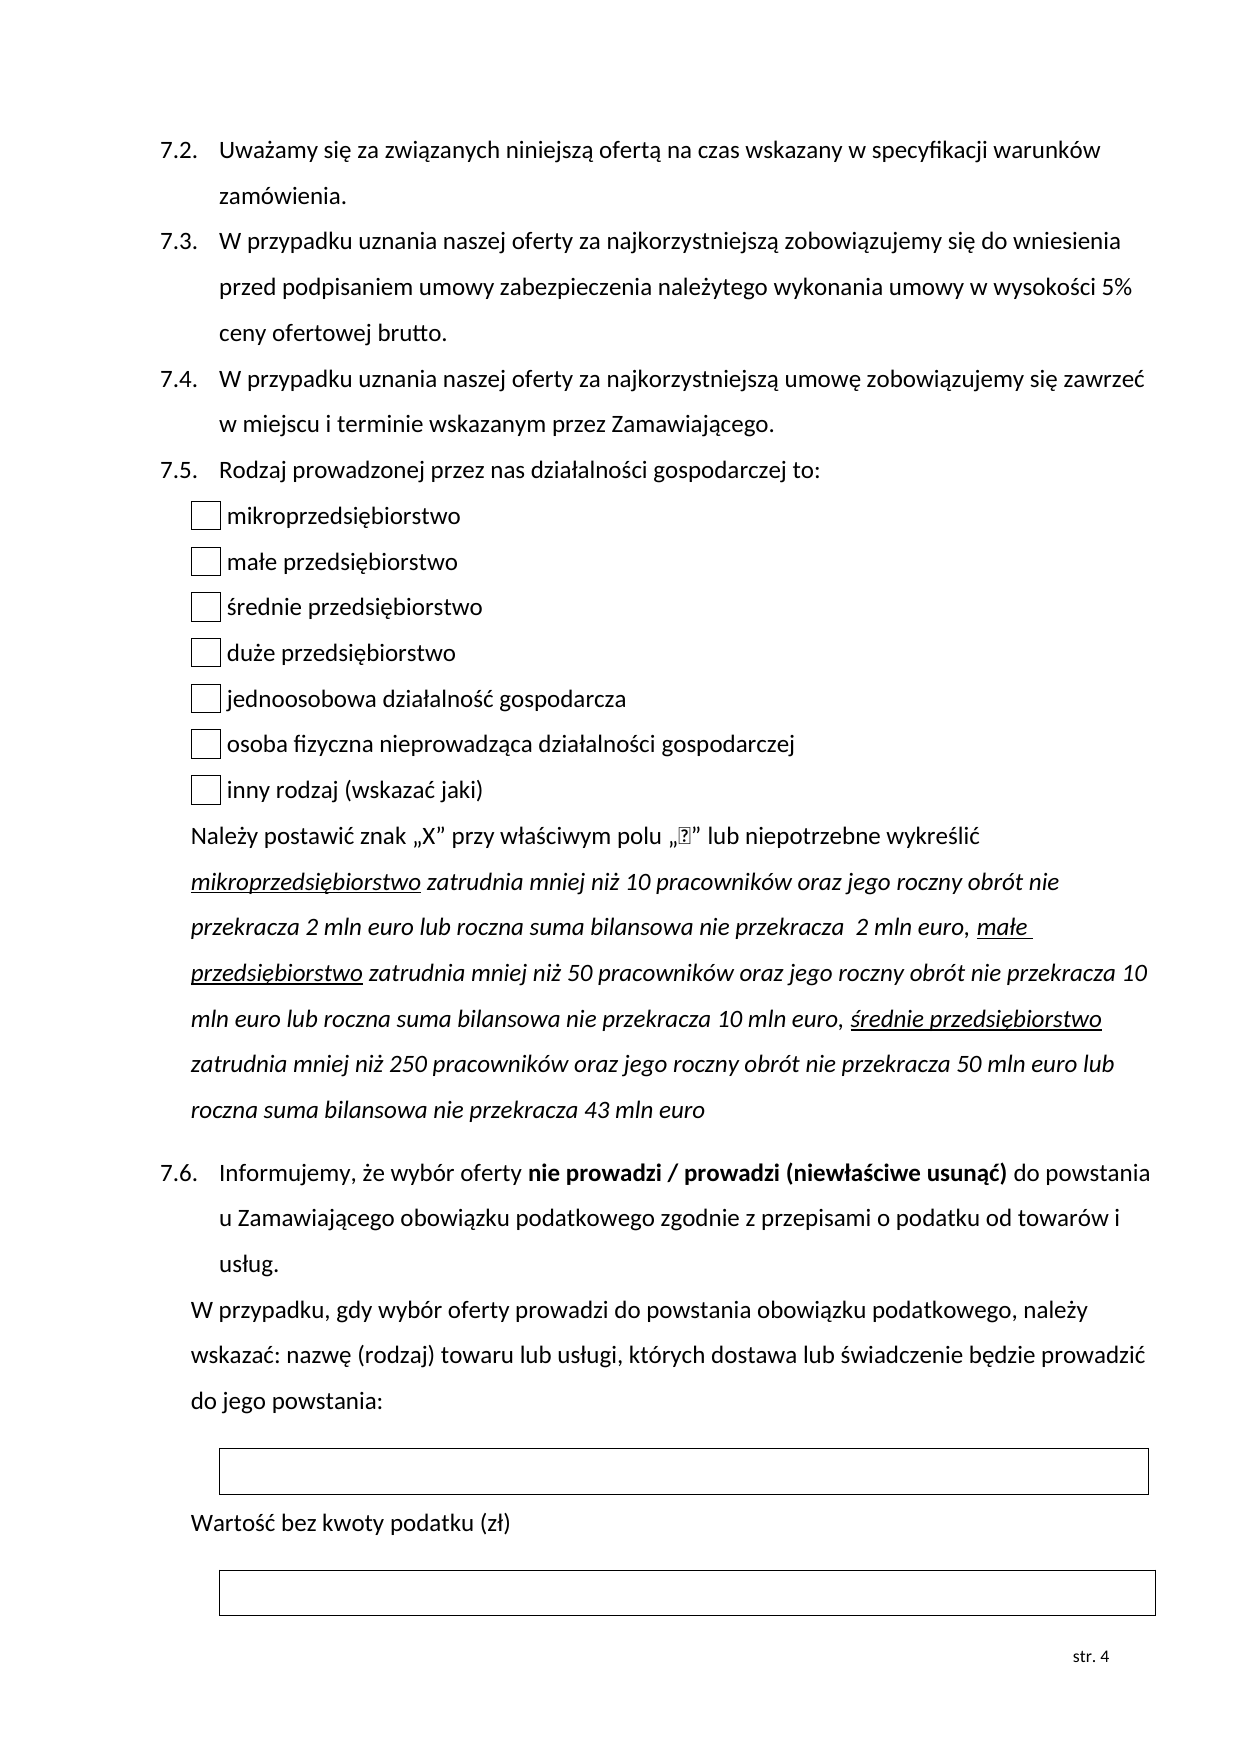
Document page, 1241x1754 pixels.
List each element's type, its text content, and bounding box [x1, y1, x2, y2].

list małe przedsiębiorstwo [191, 546, 1167, 576]
list średnie przedsiębiorstwo [191, 591, 1167, 622]
list Wartość bez kwoty podatku (zł) [191, 1507, 1167, 1538]
list Informujemy, że wybór oferty nie prowadzi / prowadzi (niewłaściwe usunąć) do powstania u Zamawiającego obowiązku podatkowego zgodnie z przepisami o podatku od towarów i usług. [160, 1157, 1167, 1279]
list inny rodzaj (wskazać jaki) [191, 774, 1167, 805]
list W przypadku uznania naszej oferty za najkorzystniejszą umowę zobowiązujemy się zawrzeć w miejscu i terminie wskazanym przez Zamawiającego. [160, 363, 1167, 439]
list Rodzaj prowadzonej przez nas działalności gospodarczej to: [160, 454, 1167, 485]
list W przypadku uznania naszej oferty za najkorzystniejszą zobowiązujemy się do wniesienia przed podpisaniem umowy zabezpieczenia należytego wykonania umowy w wysokości 5% ceny ofertowej brutto. [160, 226, 1167, 347]
list Uważamy się za związanych niniejszą ofertą na czas wskazany w specyfikacji warunków zamówienia. [160, 134, 1167, 210]
list jednoosobowa działalność gospodarcza [191, 683, 1167, 713]
list mikroprzedsiębiorstwo zatrudnia mniej niż 10 pracowników oraz jego roczny obrót nie przekracza 2 mln euro lub roczna suma bilansowa nie przekracza 2 mln euro, małe przedsiębiorstwo zatrudnia mniej niż 50 pracowników oraz jego roczny obrót nie przekracza 10 mln euro lub roczna suma bilansowa nie przekracza 10 mln euro, średnie przedsiębiorstwo zatrudnia mniej niż 250 pracowników oraz jego roczny obrót nie przekracza 50 mln euro lub roczna suma bilansowa nie przekracza 43 mln euro [191, 866, 1167, 1125]
table_header [220, 1571, 1155, 1615]
list Należy postawić znak „X” przy właściwym polu „” lub niepotrzebne wykreślić [191, 820, 1167, 851]
list W przypadku, gdy wybór oferty prowadzi do powstania obowiązku podatkowego, należy wskazać: nazwę (rodzaj) towaru lub usługi, których dostawa lub świadczenie będzie prowadzić do jego powstania: [191, 1294, 1167, 1416]
list duże przedsiębiorstwo [191, 637, 1167, 668]
table_header [220, 1449, 1148, 1494]
list mikroprzedsiębiorstwo [191, 500, 1167, 530]
list osoba fizyczna nieprowadząca działalności gospodarczej [191, 728, 1167, 759]
